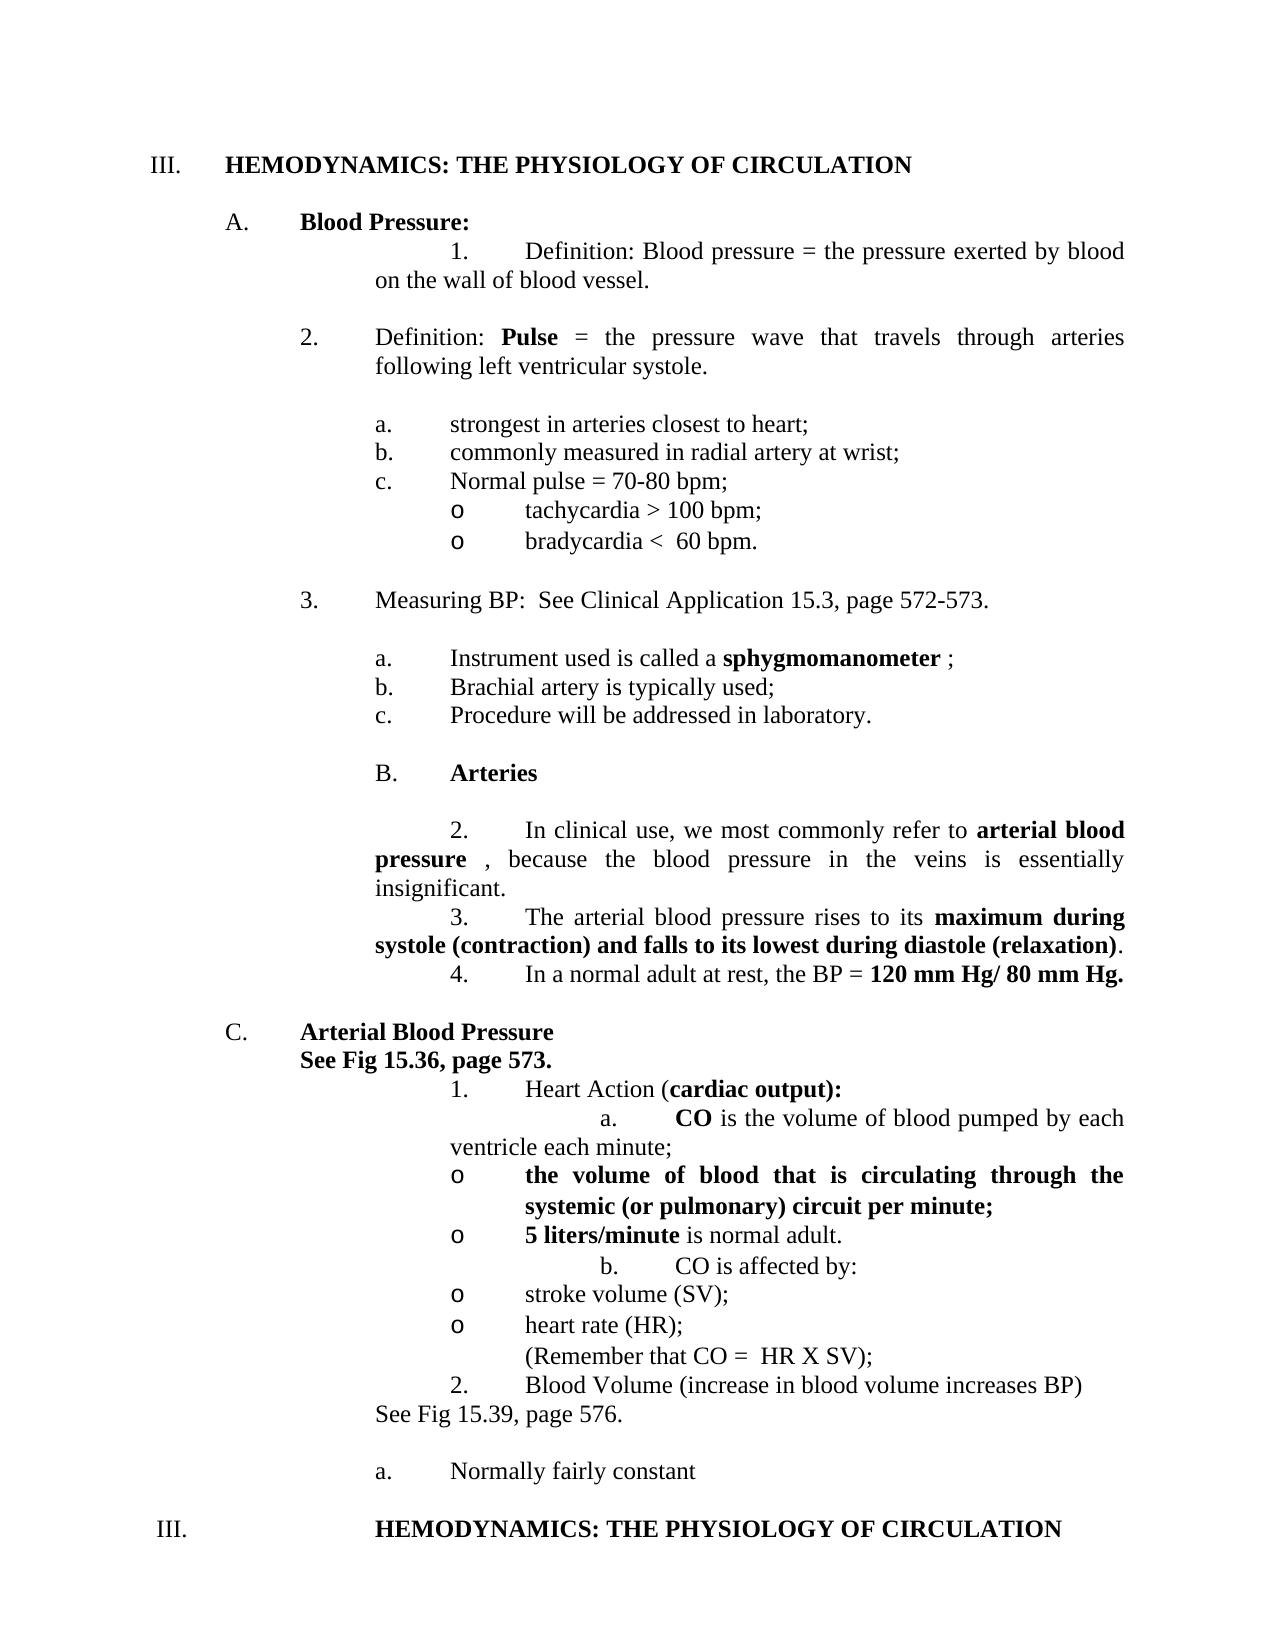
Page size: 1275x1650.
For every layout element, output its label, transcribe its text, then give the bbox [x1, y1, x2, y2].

text b. commonly measured in radial artery at wrist; [375, 437, 1125, 466]
text (Remember that CO = HR X SV); [525, 1341, 1125, 1370]
text a. Normally fairly constant [375, 1456, 1125, 1485]
text III. HEMODYNAMICS: THE PHYSIOLOGY OF CIRCULATION [150, 150, 1125, 179]
text A. Blood Pressure: [225, 207, 1125, 236]
text b. Brachial artery is typically used; [300, 672, 1125, 700]
text 3. Measuring BP: See Clinical Application 15.3, page 572-573. [150, 585, 1125, 614]
text 2. Blood Volume (increase in blood volume increases BP) [150, 1370, 1125, 1399]
text C. Arterial Blood Pressure [225, 1017, 1125, 1045]
text a. strongest in arteries closest to heart; [375, 409, 1125, 437]
text 1. Definition: Blood pressure = the pressure exerted by blood on the wall of blood vessel. [150, 236, 1125, 294]
text c. Procedure will be addressed in laboratory. [300, 700, 1125, 729]
text 3. The arterial blood pressure rises to its maximum during systole (contraction) and falls to its lowest during diastole (relaxation). [150, 902, 1125, 959]
text 2. In clinical use, we most commonly refer to arterial blood pressure , because the blood pressure in the veins is essentially insignificant. [150, 815, 1125, 902]
list bradycardia < 60 bpm. [450, 526, 1125, 557]
list stroke volume (SV); [450, 1279, 1125, 1310]
list tachycardia > 100 bpm; [450, 495, 1125, 526]
text 2. Definition: Pulse = the pressure wave that travels through arteries following left ventricular systole. [300, 322, 1125, 380]
text b. CO is affected by: [150, 1251, 1125, 1279]
text 1. Heart Action (cardiac output): [150, 1074, 1125, 1103]
list heart rate (HR); [450, 1310, 1125, 1341]
list 5 liters/minute is normal adult. [450, 1220, 1125, 1251]
list the volume of blood that is circulating through the systemic (or pulmonary) circuit per minute; [450, 1160, 1125, 1220]
text III. HEMODYNAMICS: THE PHYSIOLOGY OF CIRCULATION [150, 1514, 1125, 1542]
text a. Instrument used is called a sphygmomanometer ; [300, 643, 1125, 672]
text See Fig 15.39, page 576. [375, 1399, 1125, 1427]
text 4. In a normal adult at rest, the BP = 120 mm Hg/ 80 mm Hg. [150, 959, 1125, 988]
text c. Normal pulse = 70-80 bpm; [375, 466, 1125, 495]
text See Fig 15.36, page 573. [300, 1045, 1125, 1074]
text B. Arteries [150, 758, 1125, 787]
text a. CO is the volume of blood pumped by each ventricle each minute; [150, 1103, 1125, 1160]
